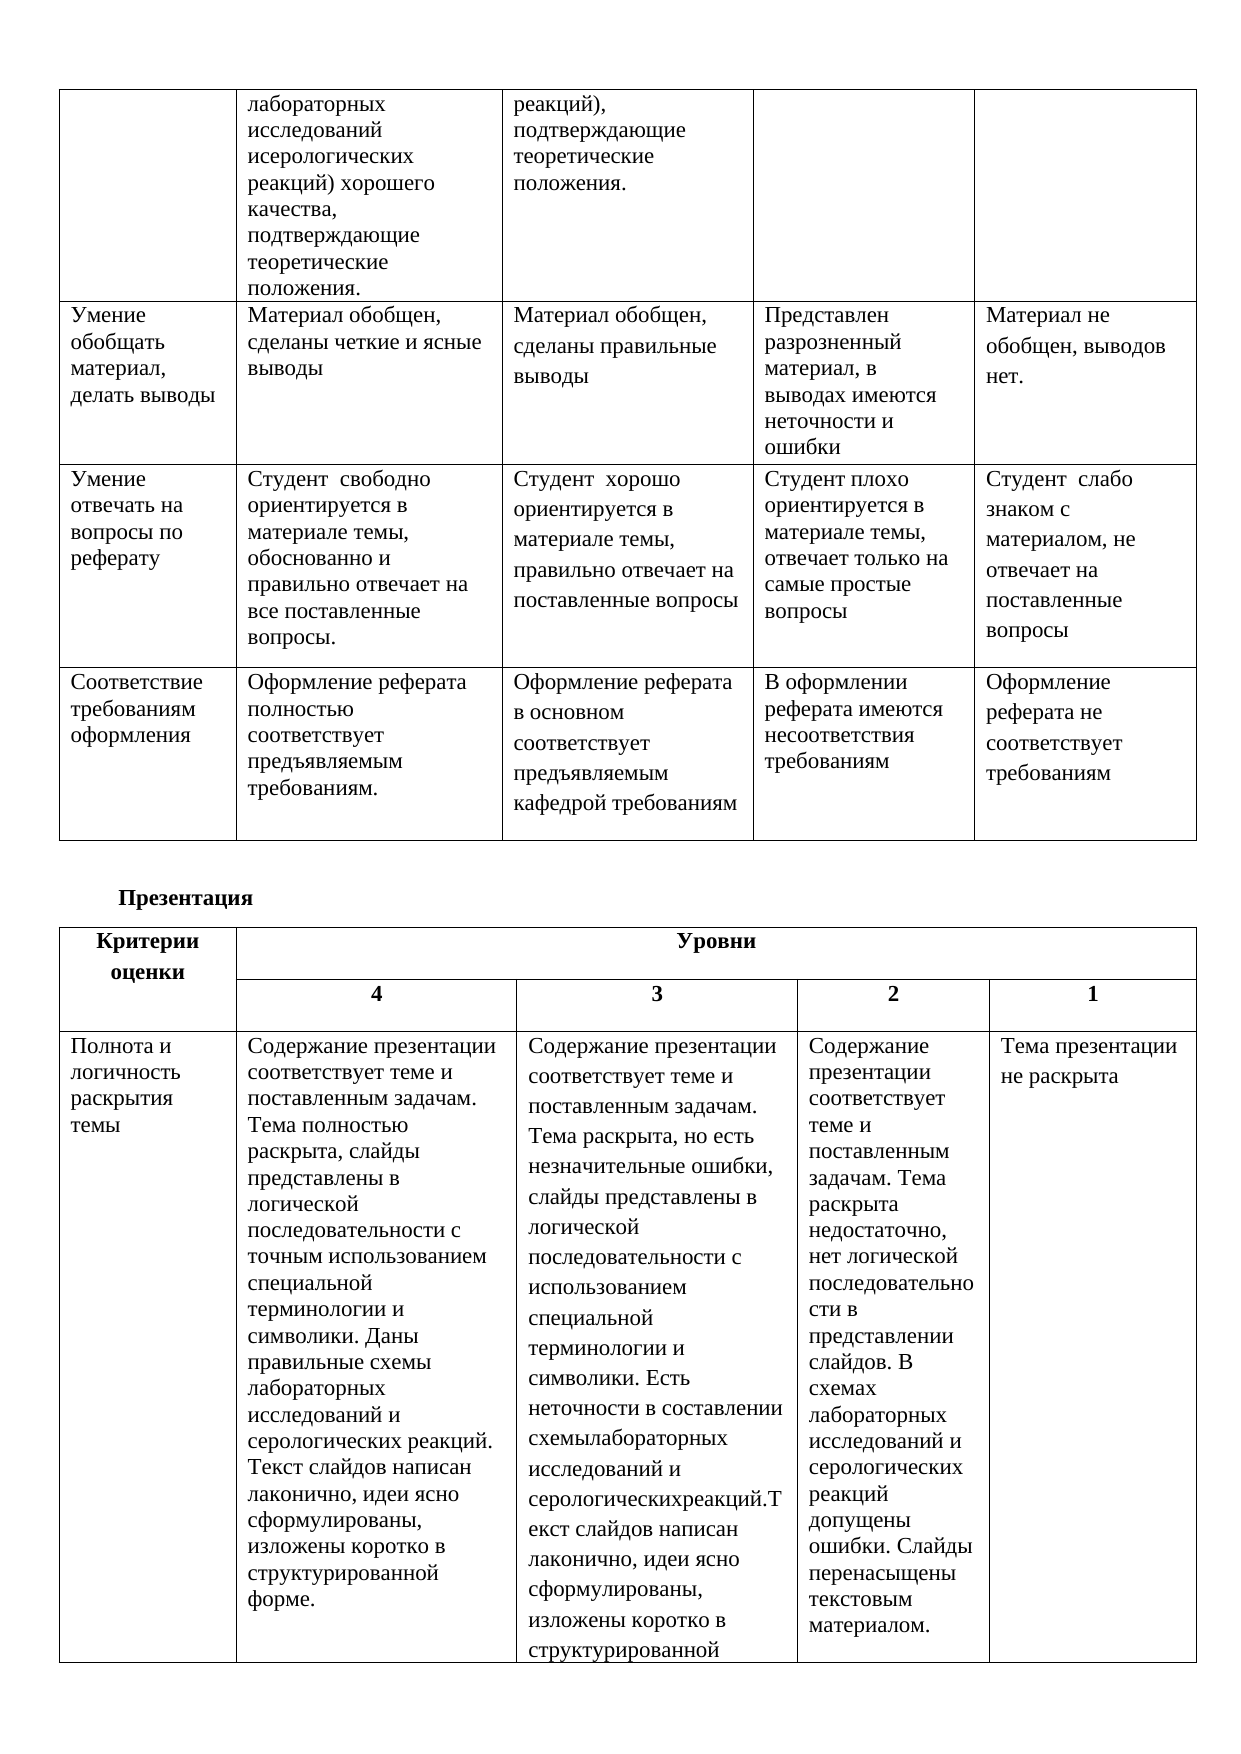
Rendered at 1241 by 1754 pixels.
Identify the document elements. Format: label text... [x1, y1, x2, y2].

table_cell Студент свободно ориентируется в материале темы, обоснованно и правильно отвечает на все поставленные вопросы. [237, 465, 502, 667]
table_cell Студент плохо ориентируется в материале темы, отвечает только на самые простые вопросы [754, 465, 974, 667]
table_cell Материал не обобщен, выводов нет. [975, 302, 1196, 464]
table_cell Умение обобщать материал, делать выводы [60, 302, 236, 464]
table_cell 4 [237, 980, 516, 1031]
table_cell В оформлении реферата имеются несоответствия требованиям [754, 668, 974, 840]
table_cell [60, 90, 236, 301]
table_cell Студент слабо знаком с материалом, не отвечает на поставленные вопросы [975, 465, 1196, 667]
table_cell 2 [798, 980, 989, 1031]
table_header Критерии оценки [60, 928, 236, 1031]
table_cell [754, 90, 974, 301]
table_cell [517, 1032, 797, 1662]
table_header Уровни [237, 928, 1196, 979]
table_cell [798, 1032, 989, 1662]
table_cell Соответствие требованиям оформления [60, 668, 236, 840]
table_cell Умение отвечать на вопросы по реферату [60, 465, 236, 667]
table_cell Представлен разрозненный материал, в выводах имеются неточности и ошибки [754, 302, 974, 464]
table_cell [990, 1032, 1196, 1662]
text Презентация [118, 884, 1181, 910]
table_cell Оформление реферата полностью соответствует предъявляемым требованиям. [237, 668, 502, 840]
table_cell Оформление реферата не соответствует требованиям [975, 668, 1196, 840]
table_cell 3 [517, 980, 797, 1031]
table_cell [237, 1032, 516, 1662]
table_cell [237, 90, 502, 301]
table_cell Студент хорошо ориентируется в материале темы, правильно отвечает на поставленные вопросы [503, 465, 753, 667]
table_cell Оформление реферата в основном соответствует предъявляемым кафедрой требованиям [503, 668, 753, 840]
table_cell Материал обобщен, сделаны правильные выводы [503, 302, 753, 464]
table_cell 1 [990, 980, 1196, 1031]
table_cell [60, 1032, 236, 1662]
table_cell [975, 90, 1196, 301]
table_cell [503, 90, 753, 301]
table_cell Материал обобщен, сделаны четкие и ясные выводы [237, 302, 502, 464]
